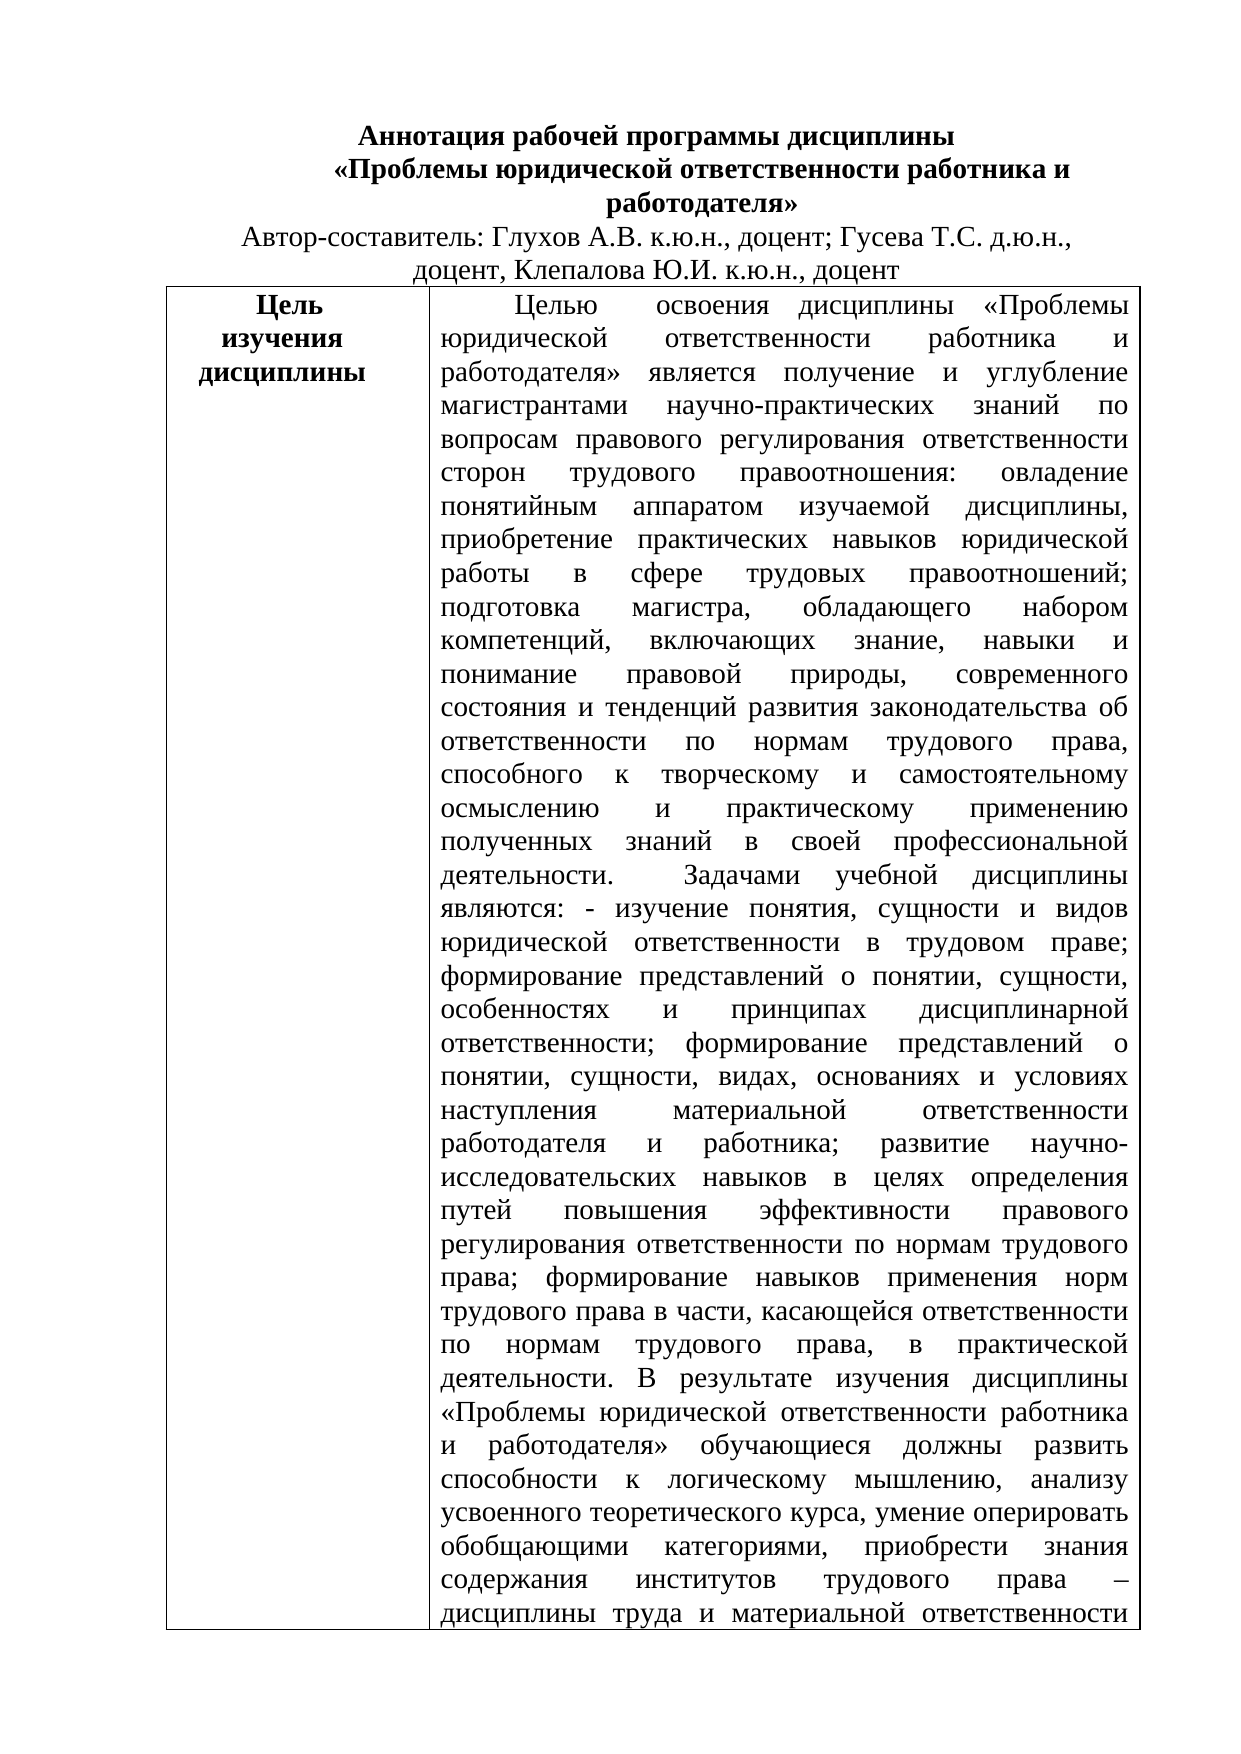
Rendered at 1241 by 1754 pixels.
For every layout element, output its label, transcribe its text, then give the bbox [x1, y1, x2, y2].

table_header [430, 287, 1139, 1628]
text «Проблемы юридической ответственности работника и [177, 152, 1152, 185]
text доцент, Клепалова Ю.И. к.ю.н., доцент [177, 252, 1121, 286]
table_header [167, 287, 429, 1628]
text Автор-составитель: Глухов А.В. к.ю.н., доцент; Гусева Т.С. д.ю.н., [177, 219, 1121, 252]
text Аннотация рабочей программы дисциплины [177, 118, 1121, 152]
text работодателя» [177, 185, 1152, 219]
